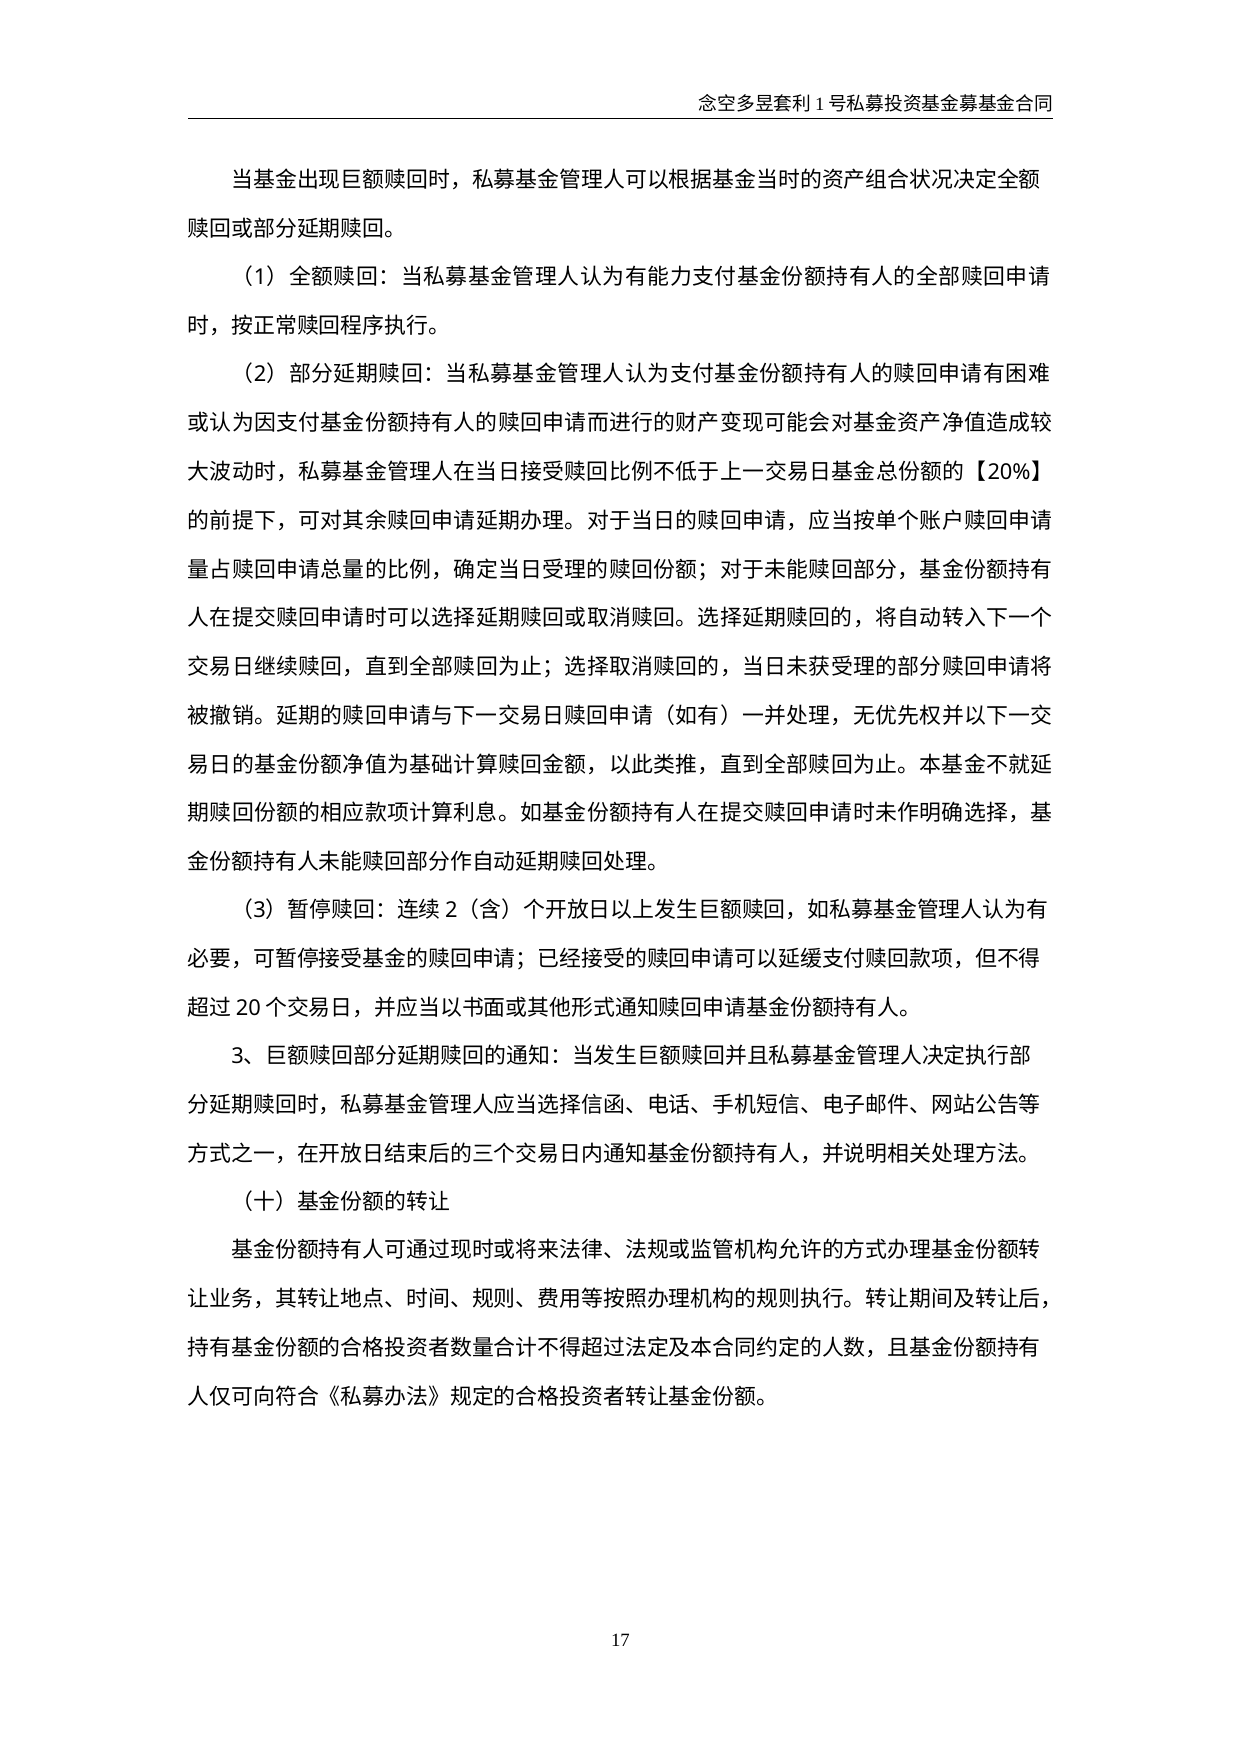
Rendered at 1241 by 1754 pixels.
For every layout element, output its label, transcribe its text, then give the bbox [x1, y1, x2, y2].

text 当基金出现巨额赎回时，私募基金管理人可以根据基金当时的资产组合状况决定全额赎回或部分延期赎回。 [187, 162, 1053, 243]
text 基金份额持有人可通过现时或将来法律、法规或监管机构允许的方式办理基金份额转让业务，其转让地点、时间、规则、费用等按照办理机构的规则执行。转让期间及转让后，持有基金份额的合格投资者数量合计不得超过法定及本合同约定的人数，且基金份额持有人仅可向符合《私募办法》规定的合格投资者转让基金份额。 [187, 1232, 1053, 1411]
text （3）暂停赎回：连续2（含）个开放日以上发生巨额赎回，如私募基金管理人认为有必要，可暂停接受基金的赎回申请；已经接受的赎回申请可以延缓支付赎回款项，但不得超过20个交易日，并应当以书面或其他形式通知赎回申请基金份额持有人。 [187, 892, 1053, 1022]
text 3、巨额赎回部分延期赎回的通知：当发生巨额赎回并且私募基金管理人决定执行部分延期赎回时，私募基金管理人应当选择信函、电话、手机短信、电子邮件、网站公告等方式之一，在开放日结束后的三个交易日内通知基金份额持有人，并说明相关处理方法。 [187, 1038, 1053, 1168]
text （2）部分延期赎回：当私募基金管理人认为支付基金份额持有人的赎回申请有困难或认为因支付基金份额持有人的赎回申请而进行的财产变现可能会对基金资产净值造成较大波动时，私募基金管理人在当日接受赎回比例不低于上一交易日基金总份额的【20%】的前提下，可对其余赎回申请延期办理。对于当日的赎回申请，应当按单个账户赎回申请量占赎回申请总量的比例，确定当日受理的赎回份额；对于未能赎回部分，基金份额持有人在提交赎回申请时可以选择延期赎回或取消赎回。选择延期赎回的，将自动转入下一个交易日继续赎回，直到全部赎回为止；选择取消赎回的，当日未获受理的部分赎回申请将被撤销。延期的赎回申请与下一交易日赎回申请（如有）一并处理，无优先权并以下一交易日的基金份额净值为基础计算赎回金额，以此类推，直到全部赎回为止。本基金不就延期赎回份额的相应款项计算利息。如基金份额持有人在提交赎回申请时未作明确选择，基金份额持有人未能赎回部分作自动延期赎回处理。 [187, 356, 1053, 876]
text （1）全额赎回：当私募基金管理人认为有能力支付基金份额持有人的全部赎回申请时，按正常赎回程序执行。 [187, 259, 1053, 340]
text （十）基金份额的转让 [187, 1184, 1053, 1216]
